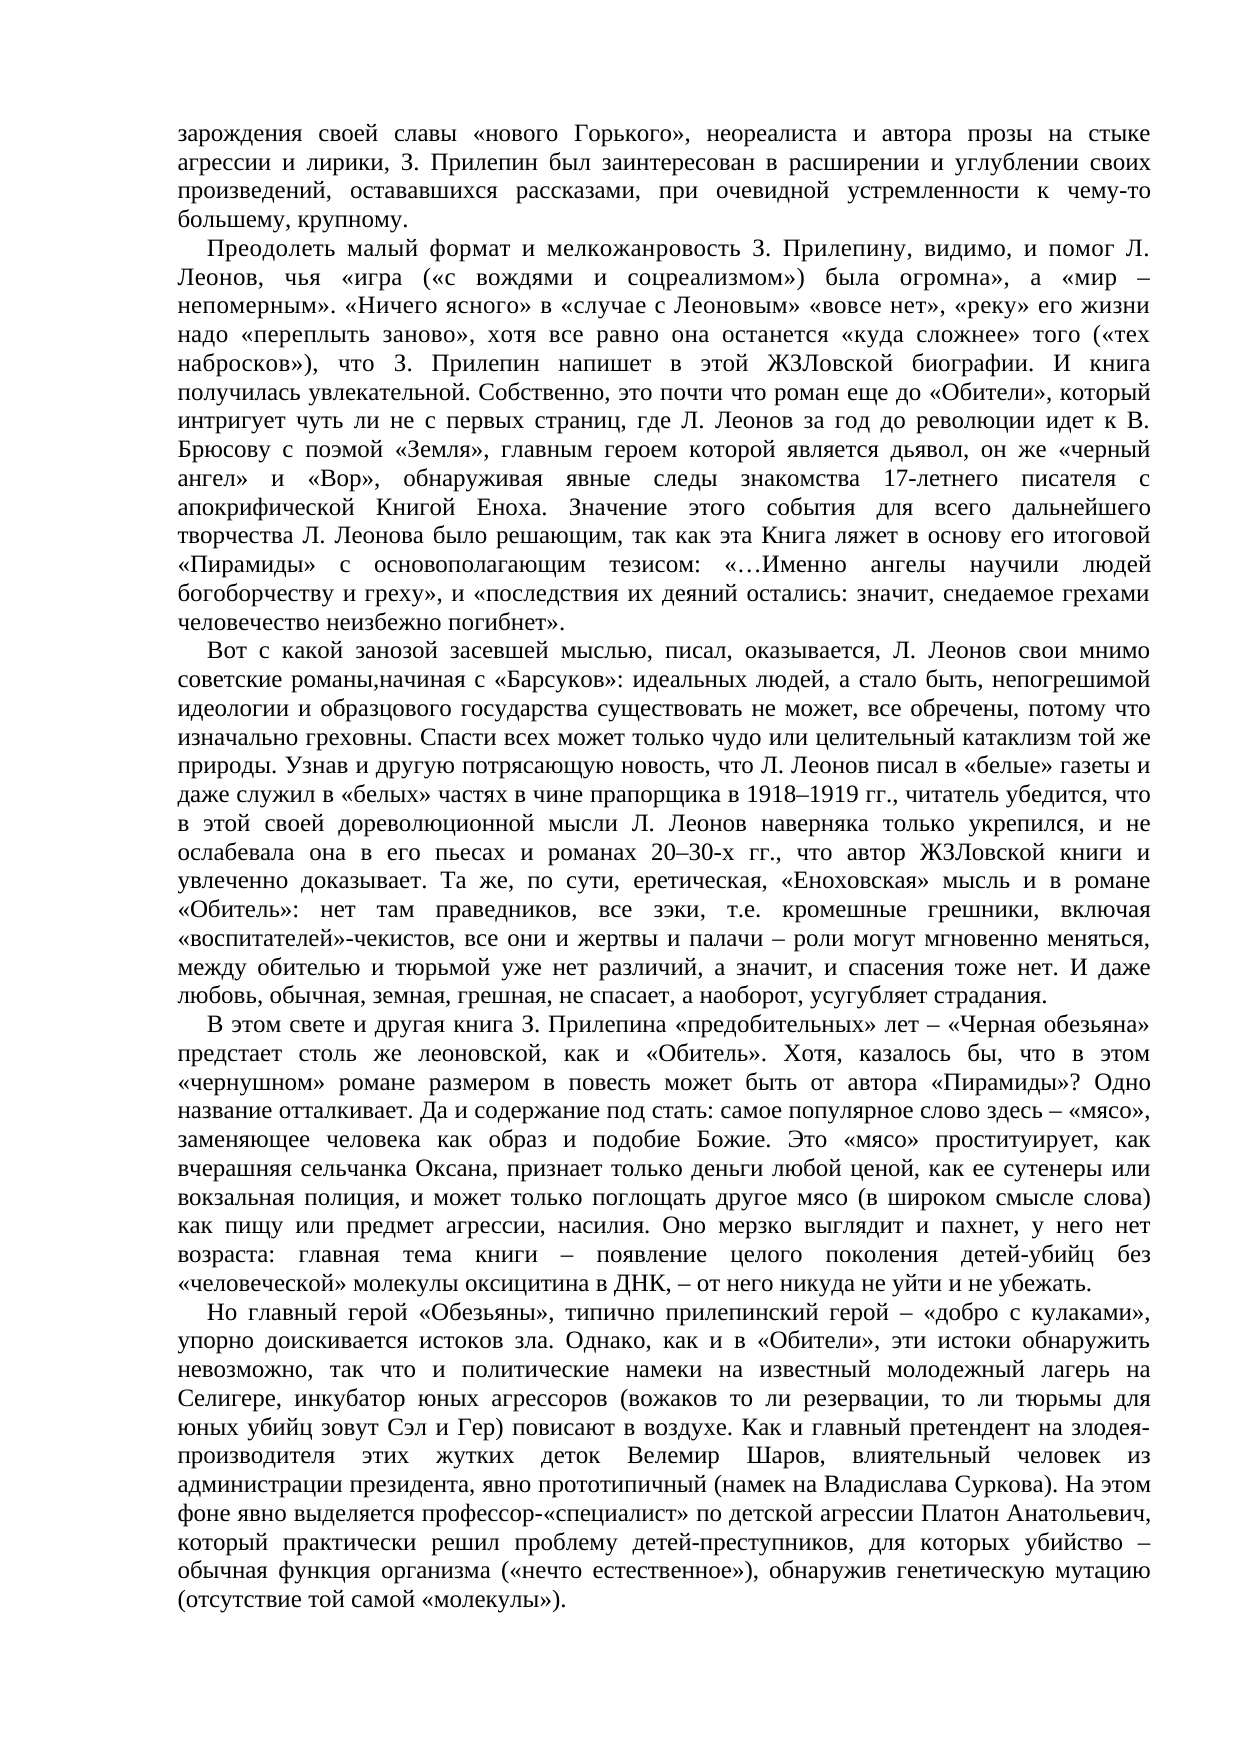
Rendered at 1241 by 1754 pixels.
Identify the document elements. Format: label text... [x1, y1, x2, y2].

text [177, 118, 1152, 233]
text Преодолеть малый формат и мелкожанровость З. Прилепину, видимо, и помог Л. Леонов, чья «игра («с вождями и соцреализмом») была огромна», а «мир – непомерным». «Ничего ясного» в «случае с Леоновым» «вовсе нет», «реку» его жизни надо «переплыть заново», хотя все равно она останется «куда сложнее» того («тех набросков»), что З. Прилепин напишет в этой ЖЗЛовской биографии. И книга получилась увлекательной. Собственно, это почти что роман еще до «Обители», который интригует чуть ли не с первых страниц, где Л. Леонов за год до революции идет к В. Брюсову с поэмой «Земля», главным героем которой является дьявол, он же «черный ангел» и «Вор», обнаруживая явные следы знакомства 17-летнего писателя с апокрифической Книгой Еноха. Значение этого события для всего дальнейшего творчества Л. Леонова было решающим, так как эта Книга ляжет в основу его итоговой «Пирамиды» с основополагающим тезисом: «…Именно ангелы научили людей богоборчеству и греху», и «последствия их деяний остались: значит, снедаемое грехами человечество неизбежно погибнет». [177, 233, 1152, 636]
text В этом свете и другая книга З. Прилепина «предобительных» лет – «Черная обезьяна» предстает столь же леоновской, как и «Обитель». Хотя, казалось бы, что в этом «чернушном» романе размером в повесть может быть от автора «Пирамиды»? Одно название отталкивает. Да и содержание под стать: самое популярное слово здесь – «мясо», заменяющее человека как образ и подобие Божие. Это «мясо» проституирует, как вчерашняя сельчанка Оксана, признает только деньги любой ценой, как ее сутенеры или вокзальная полиция, и может только поглощать другое мясо (в широком смысле слова) как пищу или предмет агрессии, насилия. Оно мерзко выглядит и пахнет, у него нет возраста: главная тема книги – появление целого поколения детей-убийц без «человеческой» молекулы оксицитина в ДНК, – от него никуда не уйти и не убежать. [177, 1009, 1152, 1297]
text Вот с какой занозой засевшей мыслью, писал, оказывается, Л. Леонов свои мнимо советские романы,начиная с «Барсуков»: идеальных людей, а стало быть, непогрешимой идеологии и образцового государства существовать не может, все обречены, потому что изначально греховны. Спасти всех может только чудо или целительный катаклизм той же природы. Узнав и другую потрясающую новость, что Л. Леонов писал в «белые» газеты и даже служил в «белых» частях в чине прапорщика в 1918–1919 гг., читатель убедится, что в этой своей дореволюционной мысли Л. Леонов наверняка только укрепился, и не ослабевала она в его пьесах и романах 20–30-х гг., что автор ЖЗЛовской книги и увлеченно доказывает. Та же, по сути, еретическая, «Еноховская» мысль и в романе «Обитель»: нет там праведников, все зэки, т.е. кромешные грешники, включая «воспитателей»-чекистов, все они и жертвы и палачи – роли могут мгновенно меняться, между обителью и тюрьмой уже нет различий, а значит, и спасения тоже нет. И даже любовь, обычная, земная, грешная, не спасает, а наоборот, усугубляет страдания. [177, 636, 1152, 1009]
text Но главный герой «Обезьяны», типично прилепинский герой – «добро с кулаками», упорно доискивается истоков зла. Однако, как и в «Обители», эти истоки обнаружить невозможно, так что и политические намеки на известный молодежный лагерь на Селигере, инкубатор юных агрессоров (вожаков то ли резервации, то ли тюрьмы для юных убийц зовут Сэл и Гер) повисают в воздухе. Как и главный претендент на злодея-производителя этих жутких деток Велемир Шаров, влиятельный человек из администрации президента, явно прототипичный (намек на Владислава Суркова). На этом фоне явно выделяется профессор-«специалист» по детской агрессии Платон Анатольевич, который практически решил проблему детей-преступников, для которых убийство – обычная функция организма («нечто естественное»), обнаружив генетическую мутацию (отсутствие той самой «молекулы»). [177, 1297, 1152, 1613]
